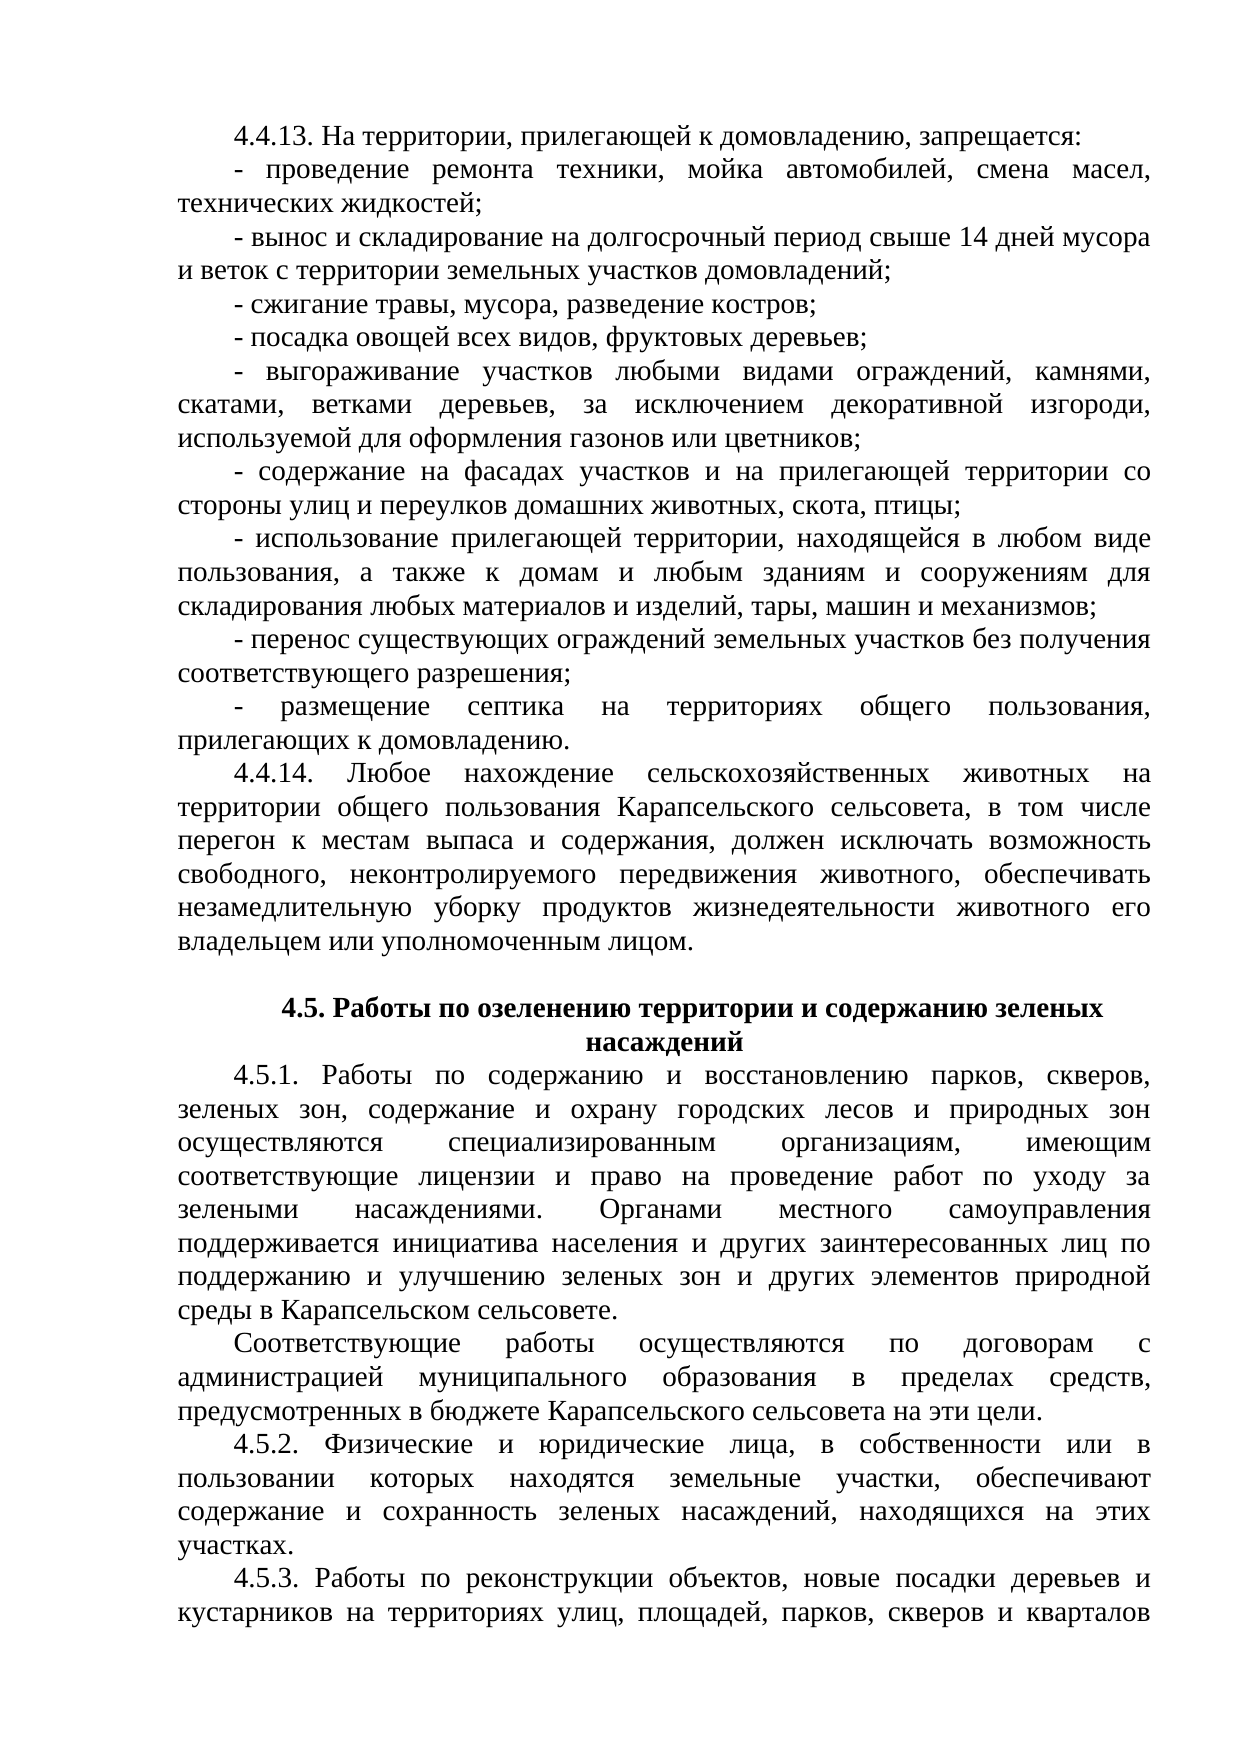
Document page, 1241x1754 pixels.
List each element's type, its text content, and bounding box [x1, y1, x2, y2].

text 4.4.14. Любое нахождение сельскохозяйственных животных на территории общего пользования Карапсельского сельсовета, в том числе перегон к местам выпаса и содержания, должен исключать возможность свободного, неконтролируемого передвижения животного, обеспечивать незамедлительную уборку продуктов жизнедеятельности животного его владельцем или уполномоченным лицом. [177, 755, 1152, 957]
text 4.5.1. Работы по содержанию и восстановлению парков, скверов, зеленых зон, содержание и охрану городских лесов и природных зон осуществляются специализированным организациям, имеющим соответствующие лицензии и право на проведение работ по уходу за зелеными насаждениями. Органами местного самоуправления поддерживается инициатива населения и других заинтересованных лиц по поддержанию и улучшению зеленых зон и других элементов природной среды в Карапсельском сельсовете. [177, 1057, 1152, 1326]
text - содержание на фасадах участков и на прилегающей территории со стороны улиц и переулков домашних животных, скота, птицы; [177, 453, 1152, 521]
text 4.5. Работы по озеленению территории и содержанию зеленых насаждений [177, 990, 1152, 1057]
text - перенос существующих ограждений земельных участков без получения соответствующего разрешения; [177, 621, 1152, 688]
text - выгораживание участков любыми видами ограждений, камнями, скатами, ветками деревьев, за исключением декоративной изгороди, используемой для оформления газонов или цветников; [177, 353, 1152, 453]
text - проведение ремонта техники, мойка автомобилей, смена масел, технических жидкостей; [177, 152, 1152, 219]
text Соответствующие работы осуществляются по договорам с администрацией муниципального образования в пределах средств, предусмотренных в бюджете Карапсельского сельсовета на эти цели. [177, 1326, 1152, 1426]
text 4.5.2. Физические и юридические лица, в собственности или в пользовании которых находятся земельные участки, обеспечивают содержание и сохранность зеленых насаждений, находящихся на этих участках. [177, 1426, 1152, 1560]
text - вынос и складирование на долгосрочный период свыше 14 дней мусора и веток с территории земельных участков домовладений; [177, 219, 1152, 286]
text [177, 1560, 1152, 1627]
text - сжигание травы, мусора, разведение костров; [177, 286, 1152, 319]
text - размещение септика на территориях общего пользования, прилегающих к домовладению. [177, 688, 1152, 755]
text - посадка овощей всех видов, фруктовых деревьев; [177, 319, 1152, 353]
text 4.4.13. На территории, прилегающей к домовладению, запрещается: [177, 118, 1152, 152]
text - использование прилегающей территории, находящейся в любом виде пользования, а также к домам и любым зданиям и сооружениям для складирования любых материалов и изделий, тары, машин и механизмов; [177, 521, 1152, 621]
